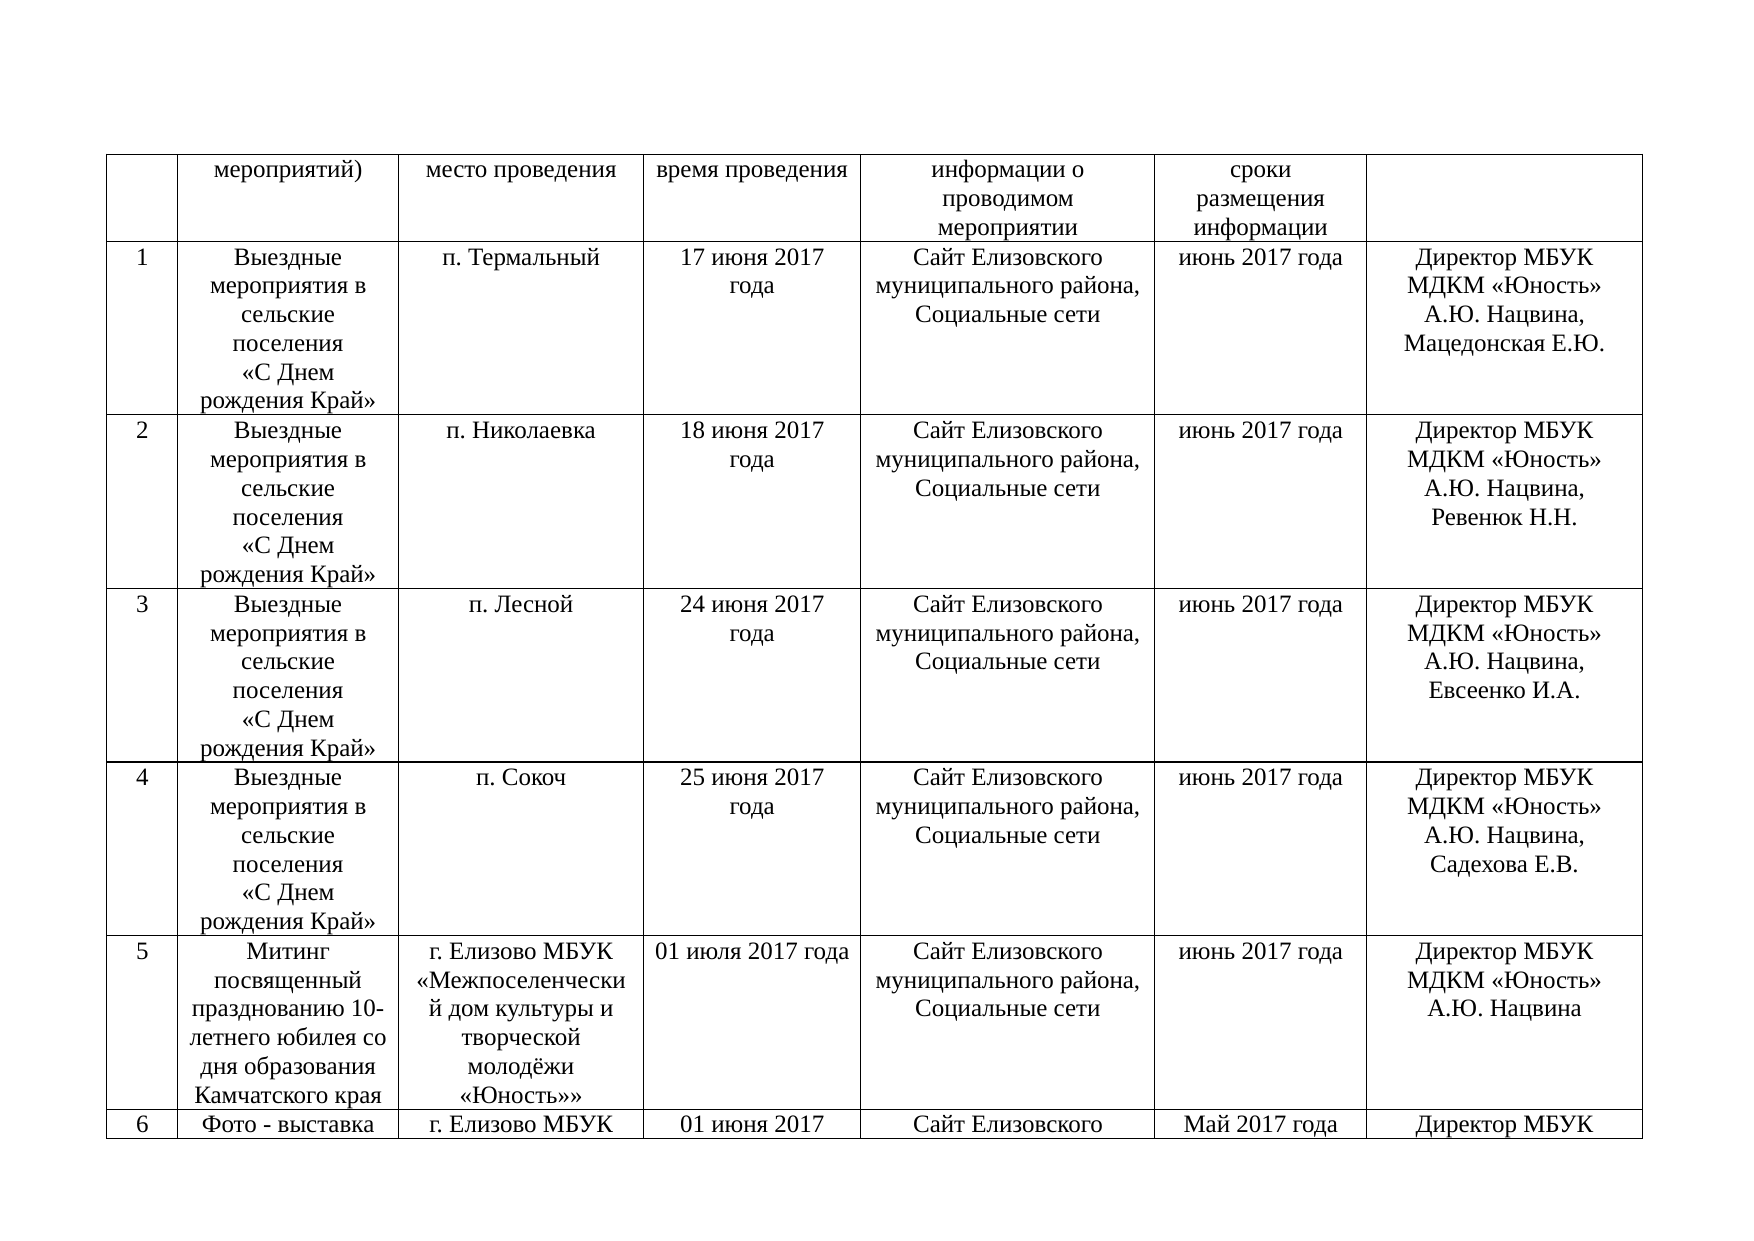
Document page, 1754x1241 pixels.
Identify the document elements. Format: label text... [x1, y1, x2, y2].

table_cell 3 [107, 589, 177, 761]
table_cell 24 июня 2017 года [644, 589, 860, 761]
table_cell 5 [107, 936, 177, 1108]
table_cell июнь 2017 года [1155, 242, 1366, 414]
table_cell Выездные мероприятия в сельские поселения «С Днем рождения Край» [178, 415, 398, 588]
table_cell июнь 2017 года [1155, 763, 1366, 935]
table_cell Май 2017 года [1155, 1110, 1366, 1138]
table_cell 1 [107, 242, 177, 414]
table_cell Фото - выставка [178, 1110, 398, 1138]
table_cell 2 [107, 415, 177, 588]
table_cell 18 июня 2017 года [644, 415, 860, 588]
table_cell Директор МБУК МДКМ «Юность» А.Ю. Нацвина, Ревенюк Н.Н. [1367, 415, 1642, 588]
table_cell июнь 2017 года [1155, 936, 1366, 1108]
table_cell Сайт Елизовского муниципального района, Социальные сети [861, 763, 1154, 935]
table_cell Сайт Елизовского муниципального района, Социальные сети [861, 589, 1154, 761]
table_cell Выездные мероприятия в сельские поселения «С Днем рождения Край» [178, 763, 398, 935]
table_cell июнь 2017 года [1155, 415, 1366, 588]
table_cell 25 июня 2017 года [644, 763, 860, 935]
table_cell Директор МБУК МДКМ «Юность» А.Ю. Нацвина, Мацедонская Е.Ю. [1367, 242, 1642, 414]
table_cell 4 [107, 763, 177, 935]
table_cell Директор МБУК МДКМ «Юность» А.Ю. Нацвина [1367, 936, 1642, 1108]
table_cell п. Лесной [399, 589, 643, 761]
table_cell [399, 155, 643, 241]
table_cell Сайт Елизовского муниципального района, Социальные сети [861, 242, 1154, 414]
table_cell п. Сокоч [399, 763, 643, 935]
table_cell п. Термальный [399, 242, 643, 414]
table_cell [1367, 1110, 1642, 1138]
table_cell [399, 1110, 643, 1138]
table_cell 01 июля 2017 года [644, 936, 860, 1108]
table_cell Сайт Елизовского муниципального района, Социальные сети [861, 415, 1154, 588]
table_cell 17 июня 2017 года [644, 242, 860, 414]
table_cell Директор МБУК МДКМ «Юность» А.Ю. Нацвина, Садехова Е.В. [1367, 763, 1642, 935]
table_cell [644, 155, 860, 241]
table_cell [1155, 155, 1366, 241]
table_cell 6 [107, 1110, 177, 1138]
table_cell Выездные мероприятия в сельские поселения «С Днем рождения Край» [178, 589, 398, 761]
table_cell июнь 2017 года [1155, 589, 1366, 761]
table_cell г. Елизово МБУК «Межпоселенческий дом культуры и творческой молодёжи «Юность»» [399, 936, 643, 1108]
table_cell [861, 1110, 1154, 1138]
table_cell 01 июня 2017 года [644, 1110, 860, 1138]
table_cell п. Николаевка [399, 415, 643, 588]
table_cell Директор МБУК МДКМ «Юность» А.Ю. Нацвина, Евсеенко И.А. [1367, 589, 1642, 761]
table_cell Выездные мероприятия в сельские поселения «С Днем рождения Край» [178, 242, 398, 414]
table_cell Митинг посвященный празднованию 10- летнего юбилея со дня образования Камчатского края [178, 936, 398, 1108]
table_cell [861, 155, 1154, 241]
table_cell Сайт Елизовского муниципального района, Социальные сети [861, 936, 1154, 1108]
